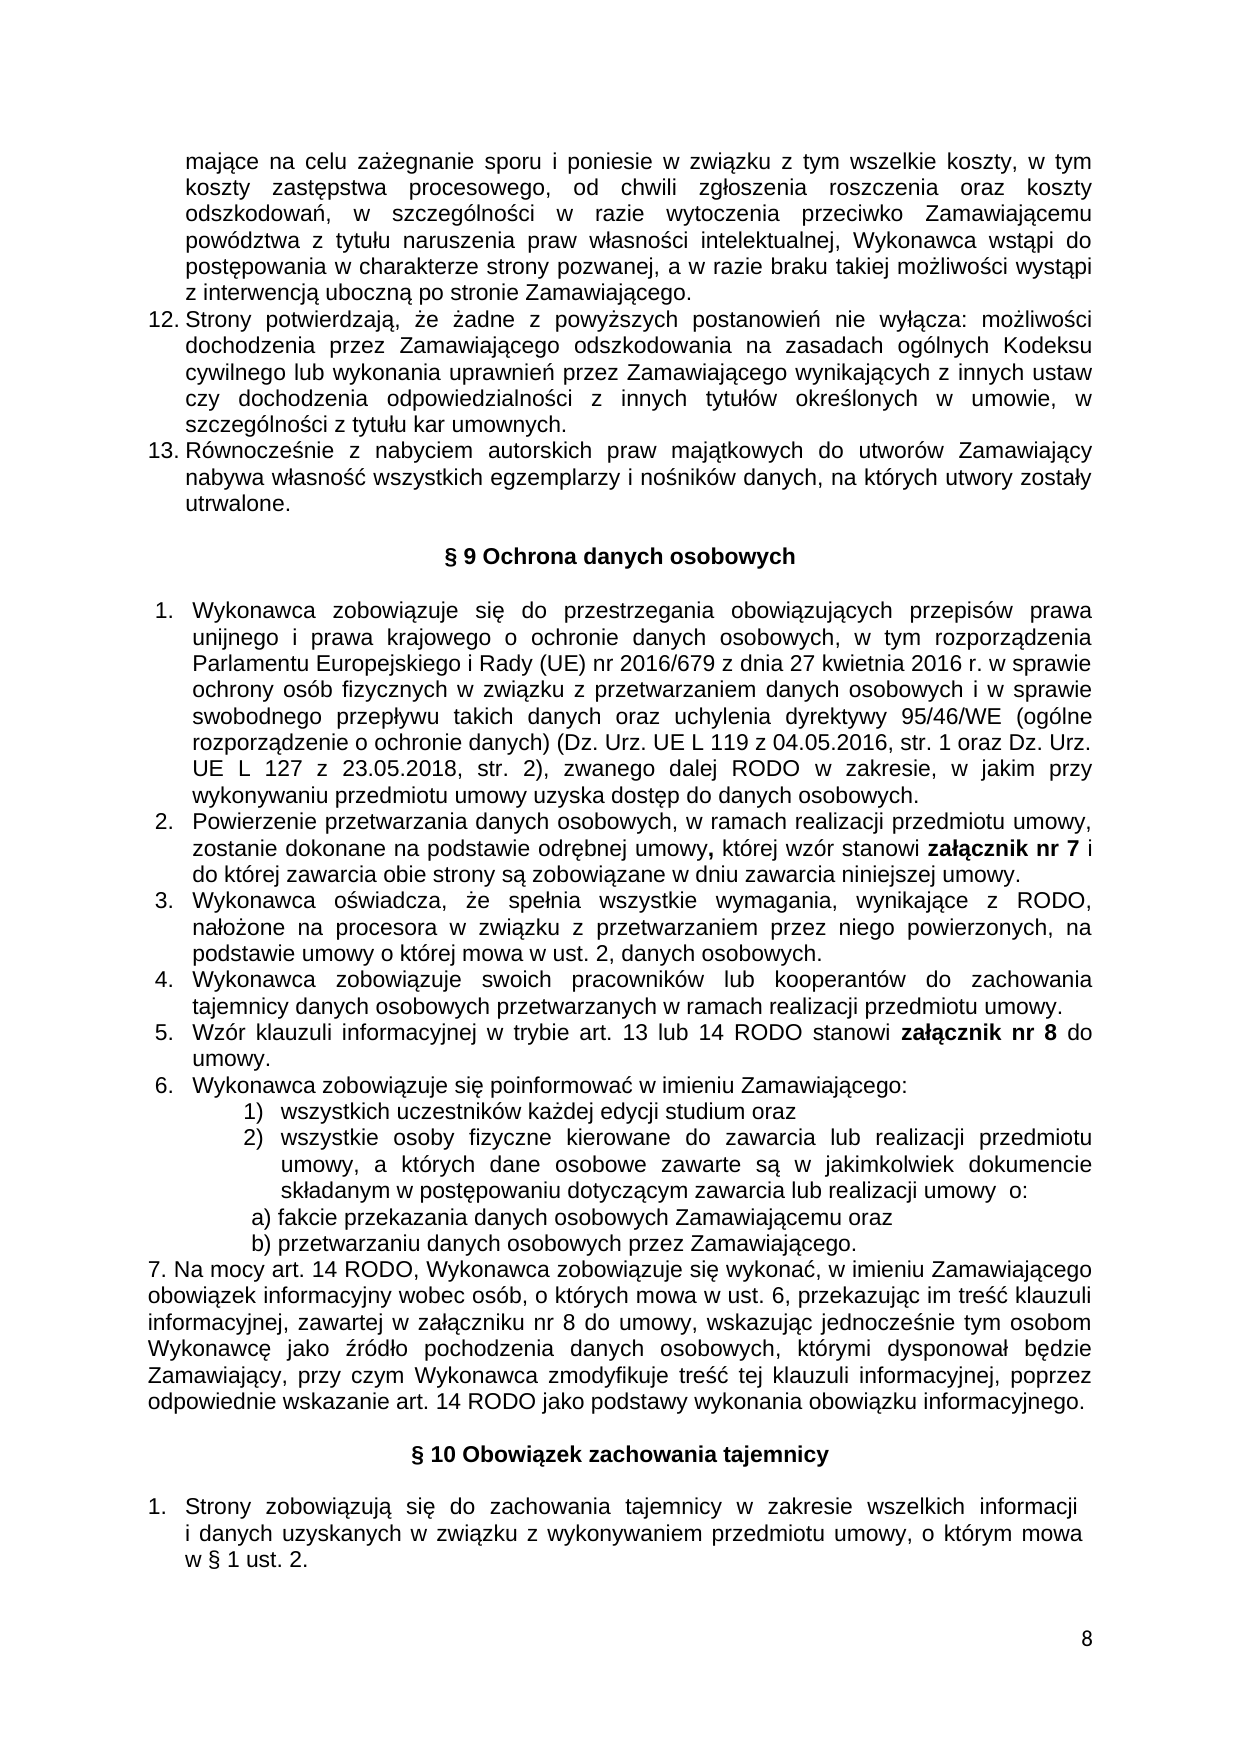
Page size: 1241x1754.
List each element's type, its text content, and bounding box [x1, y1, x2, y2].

list Wykonawca zobowiązuje się poinformować w imieniu Zamawiającego: [154, 1072, 1093, 1098]
text § 9 Ochrona danych osobowych [148, 543, 1093, 569]
list Wykonawca zobowiązuje swoich pracowników lub kooperantów do zachowania tajemnicy danych osobowych przetwarzanych w ramach realizacji przedmiotu umowy. [154, 966, 1093, 1019]
list b) przetwarzaniu danych osobowych przez Zamawiającego. [251, 1230, 1093, 1256]
list a) fakcie przekazania danych osobowych Zamawiającemu oraz [251, 1203, 1093, 1230]
list Powierzenie przetwarzania danych osobowych, w ramach realizacji przedmiotu umowy, zostanie dokonane na podstawie odrębnej umowy, której wzór stanowi załącznik nr 7 i do której zawarcia obie strony są zobowiązane w dniu zawarcia niniejszej umowy. [154, 808, 1093, 887]
list Wykonawca zobowiązuje się do przestrzegania obowiązujących przepisów prawa unijnego i prawa krajowego o ochronie danych osobowych, w tym rozporządzenia Parlamentu Europejskiego i Rady (UE) nr 2016/679 z dnia 27 kwietnia 2016 r. w sprawie ochrony osób fizycznych w związku z przetwarzaniem danych osobowych i w sprawie swobodnego przepływu takich danych oraz uchylenia dyrektywy 95/46/WE (ogólne rozporządzenie o ochronie danych) (Dz. Urz. UE L 119 z 04.05.2016, str. 1 oraz Dz. Urz. UE L 127 z 23.05.2018, str. 2), zwanego dalej RODO w zakresie, w jakim przy wykonywaniu przedmiotu umowy uzyska dostęp do danych osobowych. [154, 597, 1093, 808]
list wszystkich uczestników każdej edycji studium oraz [243, 1098, 1093, 1124]
list Wykonawca oświadcza, że spełnia wszystkie wymagania, wynikające z RODO, nałożone na procesora w związku z przetwarzaniem przez niego powierzonych, na podstawie umowy o której mowa w ust. 2, danych osobowych. [154, 887, 1093, 966]
list Wzór klauzuli informacyjnej w trybie art. 13 lub 14 RODO stanowi załącznik nr 8 do umowy. [154, 1019, 1093, 1072]
list Strony potwierdzają, że żadne z powyższych postanowień nie wyłącza: możliwości dochodzenia przez Zamawiającego odszkodowania na zasadach ogólnych Kodeksu cywilnego lub wykonania uprawnień przez Zamawiającego wynikających z innych ustaw czy dochodzenia odpowiedzialności z innych tytułów określonych w umowie, w szczególności z tytułu kar umownych. [148, 306, 1093, 437]
list Równocześnie z nabyciem autorskich praw majątkowych do utworów Zamawiający nabywa własność wszystkich egzemplarzy i nośników danych, na których utwory zostały utrwalone. [148, 437, 1093, 517]
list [148, 148, 1093, 306]
list wszystkie osoby fizyczne kierowane do zawarcia lub realizacji przedmiotu umowy, a których dane osobowe zawarte są w jakimkolwiek dokumencie składanym w postępowaniu dotyczącym zawarcia lub realizacji umowy o: [243, 1124, 1093, 1203]
list Strony zobowiązują się do zachowania tajemnicy w zakresie wszelkich informacji i danych uzyskanych w związku z wykonywaniem przedmiotu umowy, o którym mowa w § 1 ust. 2. [148, 1493, 1093, 1572]
text 7. Na mocy art. 14 RODO, Wykonawca zobowiązuje się wykonać, w imieniu Zamawiającego obowiązek informacyjny wobec osób, o których mowa w ust. 6, przekazując im treść klauzuli informacyjnej, zawartej w załączniku nr 8 do umowy, wskazując jednocześnie tym osobom Wykonawcę jako źródło pochodzenia danych osobowych, którymi dysponował będzie Zamawiający, przy czym Wykonawca zmodyfikuje treść tej klauzuli informacyjnej, poprzez odpowiednie wskazanie art. 14 RODO jako podstawy wykonania obowiązku informacyjnego. [148, 1256, 1093, 1414]
text § 10 Obowiązek zachowania tajemnicy [148, 1441, 1093, 1467]
